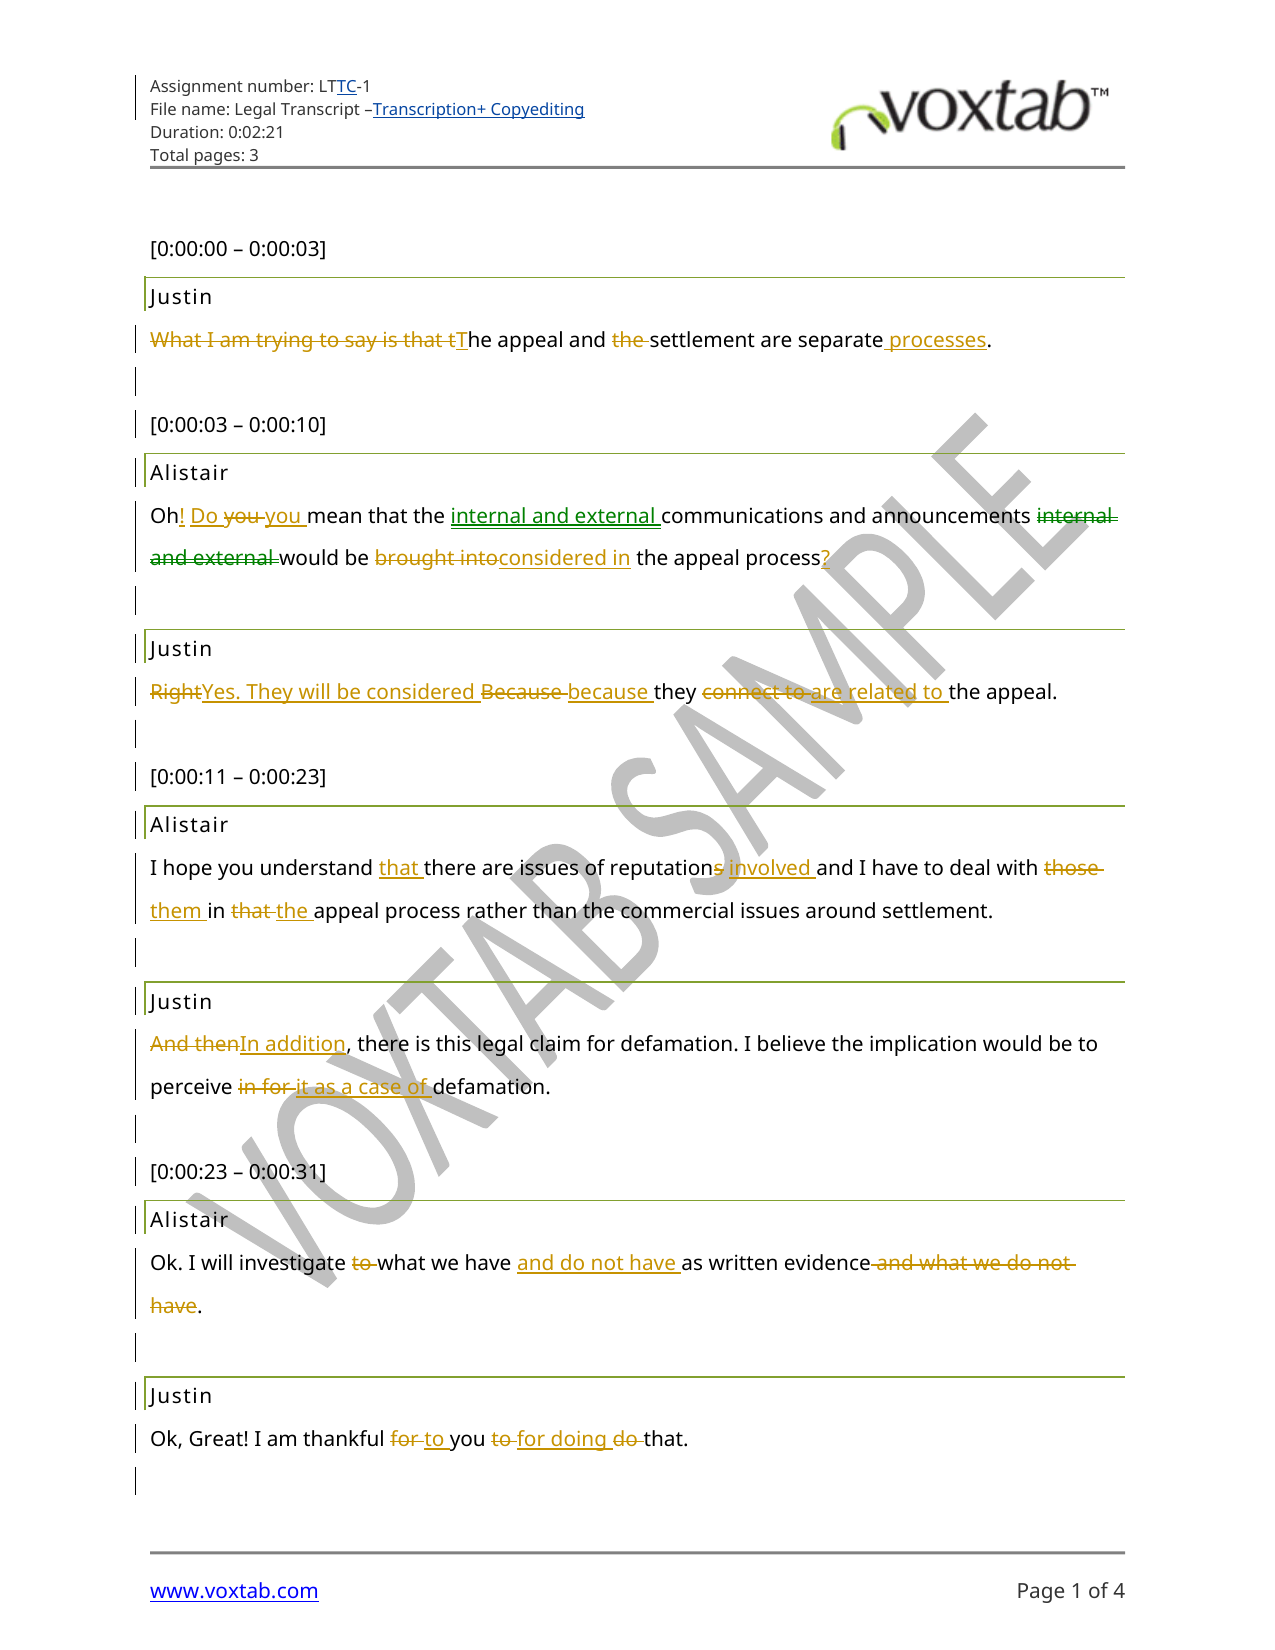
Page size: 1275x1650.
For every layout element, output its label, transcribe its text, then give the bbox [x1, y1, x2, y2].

subtitle Justin [146, 1378, 1125, 1410]
subtitle Justin [146, 983, 1125, 1015]
subtitle Alistair [146, 1201, 1125, 1234]
subtitle Alistair [146, 807, 1125, 839]
text I hope you understand there are issues of reputation and I have to deal with in appeal process rather than the commercial issues around settlement. [150, 853, 1125, 924]
text Oh mean that the communications and announcements would be the appeal process [150, 501, 1125, 572]
text Ok. I will investigate what we have as written evidence. [150, 1248, 1125, 1319]
text they the appeal. [150, 677, 1125, 706]
text [0:00:00 – 0:00:03] [150, 234, 1125, 262]
subtitle Justin [146, 278, 1125, 311]
text , there is this legal claim for defamation. I believe the implication would be to perceive defamation. [150, 1029, 1125, 1100]
subtitle Justin [146, 630, 1125, 663]
text [0:00:03 – 0:00:10] [150, 410, 1125, 438]
text Ok, Great! I am thankful you that. [150, 1424, 1125, 1453]
text [0:00:11 – 0:00:23] [150, 762, 1125, 791]
picture [827, 75, 1121, 157]
text [0:00:23 – 0:00:31] [150, 1157, 1125, 1186]
subtitle Alistair [146, 454, 1125, 487]
text he appeal and settlement are separate. [150, 325, 1125, 353]
